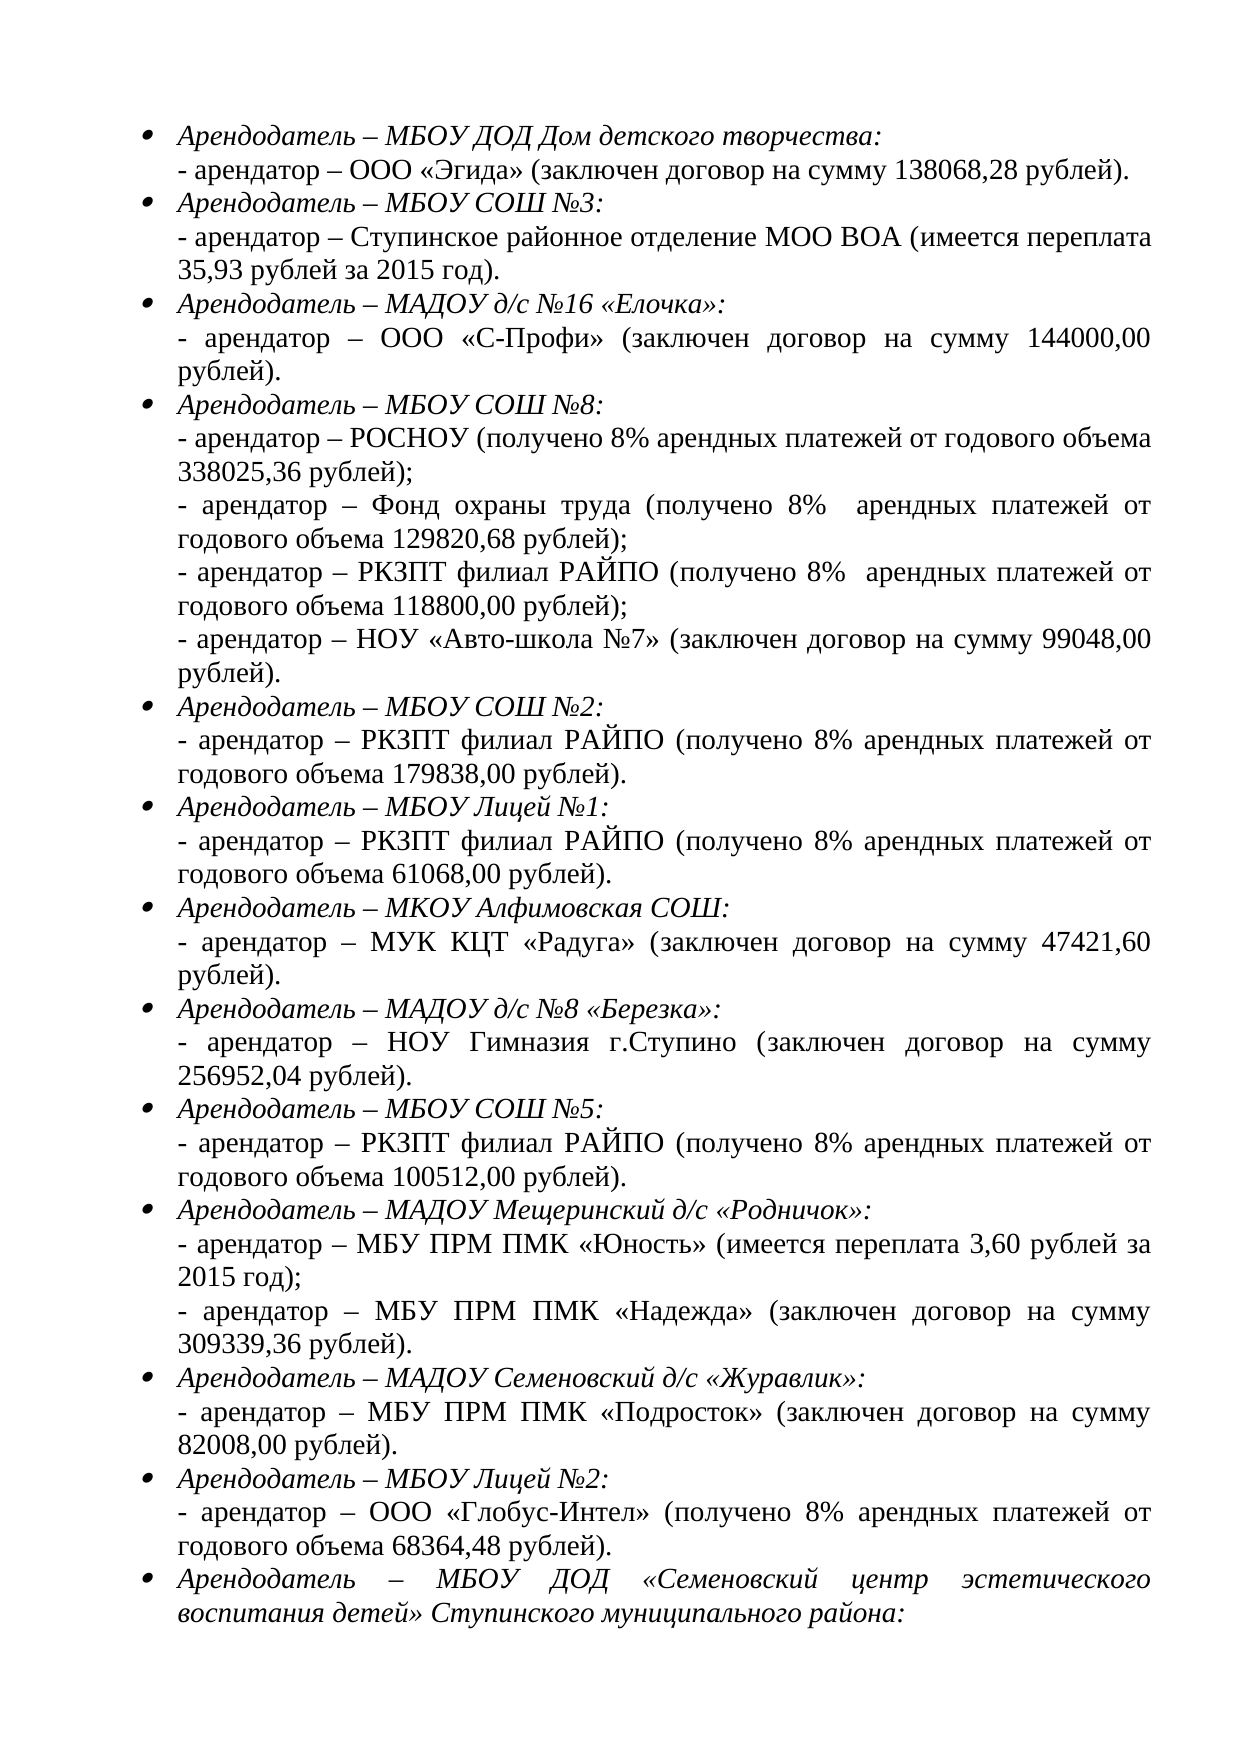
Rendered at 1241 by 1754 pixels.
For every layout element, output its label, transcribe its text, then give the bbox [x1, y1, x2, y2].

list Арендодатель – МАДОУ Мещеринский д/с «Родничок»: [140, 1192, 1152, 1226]
list Арендодатель – МБОУ СОШ №2: [140, 689, 1152, 722]
text - арендатор – РКЗПТ филиал РАЙПО (получено 8% арендных платежей от годового объема 179838,00 рублей). [177, 722, 1152, 789]
text - арендатор – МБУ ПРМ ПМК «Надежда» (заключен договор на сумму 309339,36 рублей). [177, 1293, 1152, 1360]
text - арендатор – Фонд охраны труда (получено 8% арендных платежей от годового объема 129820,68 рублей); [177, 487, 1152, 554]
text - арендатор – МУК КЦТ «Радуга» (заключен договор на сумму 47421,60 рублей). [177, 924, 1152, 991]
text - арендатор – РОСНОУ (получено 8% арендных платежей от годового объема 338025,36 рублей); [177, 420, 1152, 487]
list Арендодатель – МБОУ Лицей №2: [140, 1461, 1152, 1494]
text - арендатор – МБУ ПРМ ПМК «Юность» (имеется переплата 3,60 рублей за 2015 год); [177, 1226, 1152, 1293]
list Арендодатель – МАДОУ д/с №16 «Елочка»: [140, 286, 1152, 320]
list Арендодатель – МБОУ СОШ №5: [140, 1092, 1152, 1125]
list Арендодатель – МБОУ Лицей №1: [140, 789, 1152, 823]
text - арендатор – РКЗПТ филиал РАЙПО (получено 8% арендных платежей от годового объема 118800,00 рублей); [177, 554, 1152, 622]
list Арендодатель – МКОУ Алфимовская СОШ: [140, 890, 1152, 924]
text - арендатор – РКЗПТ филиал РАЙПО (получено 8% арендных платежей от годового объема 100512,00 рублей). [177, 1125, 1152, 1192]
text - арендатор – ООО «Глобус-Интел» (получено 8% арендных платежей от годового объема 68364,48 рублей). [177, 1494, 1152, 1562]
list Арендодатель – МБОУ СОШ №3: [140, 185, 1152, 219]
text - арендатор – ООО «Эгида» (заключен договор на сумму 138068,28 рублей). [177, 152, 1152, 185]
text - арендатор – НОУ Гимназия г.Ступино (заключен договор на сумму 256952,04 рублей). [177, 1024, 1152, 1092]
text - арендатор – РКЗПТ филиал РАЙПО (получено 8% арендных платежей от годового объема 61068,00 рублей). [177, 823, 1152, 890]
text - арендатор – МБУ ПРМ ПМК «Подросток» (заключен договор на сумму 82008,00 рублей). [177, 1394, 1152, 1461]
list Арендодатель – МАДОУ Семеновский д/с «Журавлик»: [140, 1360, 1152, 1394]
text - арендатор – ООО «С-Профи» (заключен договор на сумму 144000,00 рублей). [177, 320, 1152, 387]
list Арендодатель – МАДОУ д/с №8 «Березка»: [140, 991, 1152, 1024]
text - арендатор – НОУ «Авто-школа №7» (заключен договор на сумму 99048,00 рублей). [177, 622, 1152, 689]
list Арендодатель – МБОУ ДОД «Семеновский центр эстетического воспитания детей» Ступинского муниципального района: [140, 1562, 1152, 1629]
list Арендодатель – МБОУ СОШ №8: [140, 387, 1152, 420]
list Арендодатель – МБОУ ДОД Дом детского творчества: [140, 118, 1152, 152]
text - арендатор – Ступинское районное отделение МОО ВОА (имеется переплата 35,93 рублей за 2015 год). [177, 219, 1152, 286]
